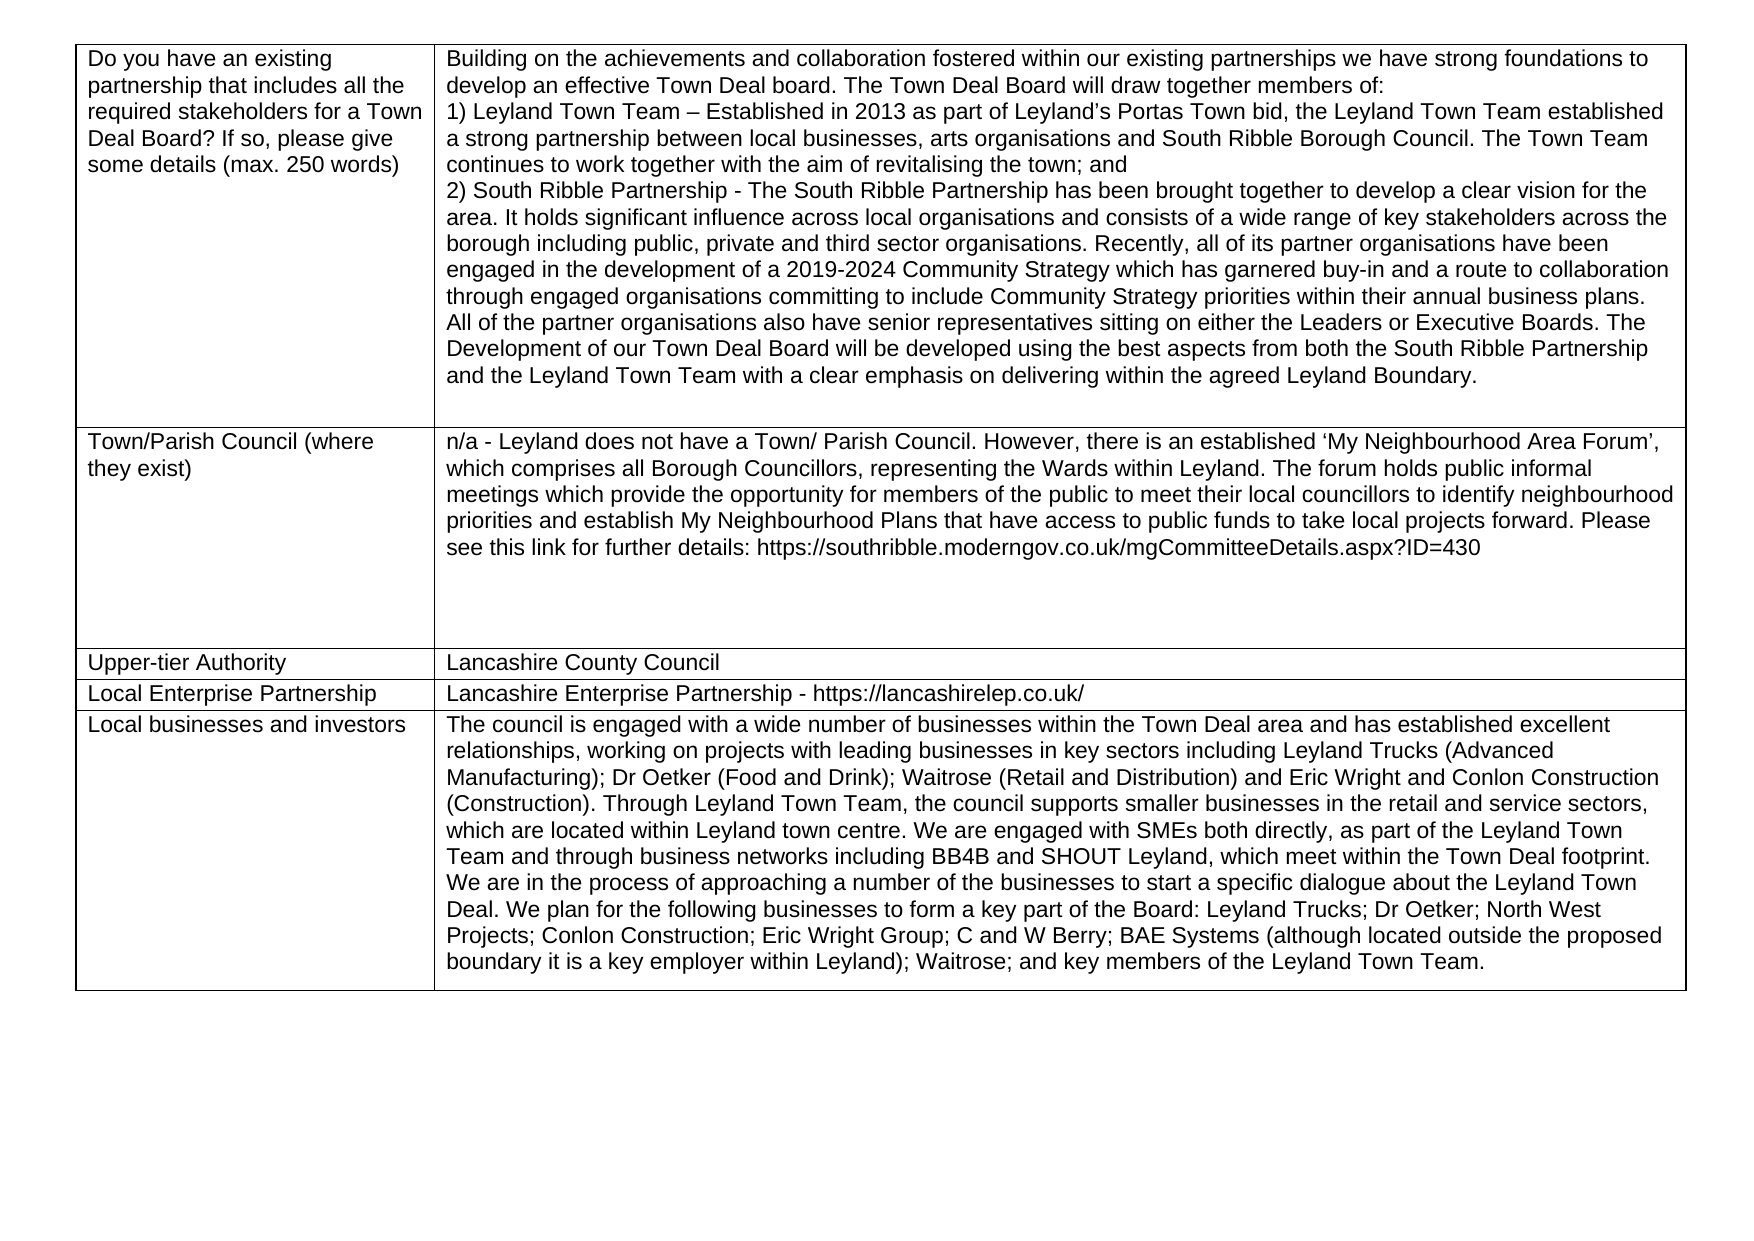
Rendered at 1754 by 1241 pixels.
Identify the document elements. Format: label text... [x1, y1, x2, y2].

table_cell The council is engaged with a wide number of businesses within the Town Deal area and has established excellent relationships, working on projects with leading businesses in key sectors including Leyland Trucks (Advanced Manufacturing); Dr Oetker (Food and Drink); Waitrose (Retail and Distribution) and Eric Wright and Conlon Construction (Construction). Through Leyland Town Team, the council supports smaller businesses in the retail and service sectors, which are located within Leyland town centre. We are engaged with SMEs both directly, as part of the Leyland Town Team and through business networks including BB4B and SHOUT Leyland, which meet within the Town Deal footprint. We are in the process of approaching a number of the businesses to start a specific dialogue about the Leyland Town Deal. We plan for the following businesses to form a key part of the Board: Leyland Trucks; Dr Oetker; North West Projects; Conlon Construction; Eric Wright Group; C and W Berry; BAE Systems (although located outside the proposed boundary it is a key employer within Leyland); Waitrose; and key members of the Leyland Town Team. [435, 711, 1685, 990]
table_cell Upper-tier Authority [77, 649, 434, 679]
table_cell Do you have an existing partnership that includes all the required stakeholders for a Town Deal Board? If so, please give some details (max. 250 words) [77, 45, 434, 427]
table_cell Lancashire County Council [435, 649, 1685, 679]
table_cell Lancashire Enterprise Partnership - https://lancashirelep.co.uk/ [435, 680, 1685, 710]
table_cell Town/Parish Council (where they exist) [77, 428, 434, 648]
table_cell Building on the achievements and collaboration fostered within our existing partnerships we have strong foundations to develop an effective Town Deal board. The Town Deal Board will draw together members of: 1) Leyland Town Team – Established in 2013 as part of Leyland’s Portas Town bid, the Leyland Town Team established a strong partnership between local businesses, arts organisations and South Ribble Borough Council. The Town Team continues to work together with the aim of revitalising the town; and 2) South Ribble Partnership - The South Ribble Partnership has been brought together to develop a clear vision for the area. It holds significant influence across local organisations and consists of a wide range of key stakeholders across the borough including public, private and third sector organisations. Recently, all of its partner organisations have been engaged in the development of a 2019-2024 Community Strategy which has garnered buy-in and a route to collaboration through engaged organisations committing to include Community Strategy priorities within their annual business plans. All of the partner organisations also have senior representatives sitting on either the Leaders or Executive Boards. The Development of our Town Deal Board will be developed using the best aspects from both the South Ribble Partnership and the Leyland Town Team with a clear emphasis on delivering within the agreed Leyland Boundary. [435, 45, 1685, 427]
table_cell Local Enterprise Partnership [77, 680, 434, 710]
table_cell n/a - Leyland does not have a Town/ Parish Council. However, there is an established ‘My Neighbourhood Area Forum’, which comprises all Borough Councillors, representing the Wards within Leyland. The forum holds public informal meetings which provide the opportunity for members of the public to meet their local councillors to identify neighbourhood priorities and establish My Neighbourhood Plans that have access to public funds to take local projects forward. Please see this link for further details: https://southribble.moderngov.co.uk/mgCommitteeDetails.aspx?ID=430 [435, 428, 1685, 648]
table_cell Local businesses and investors [77, 711, 434, 990]
